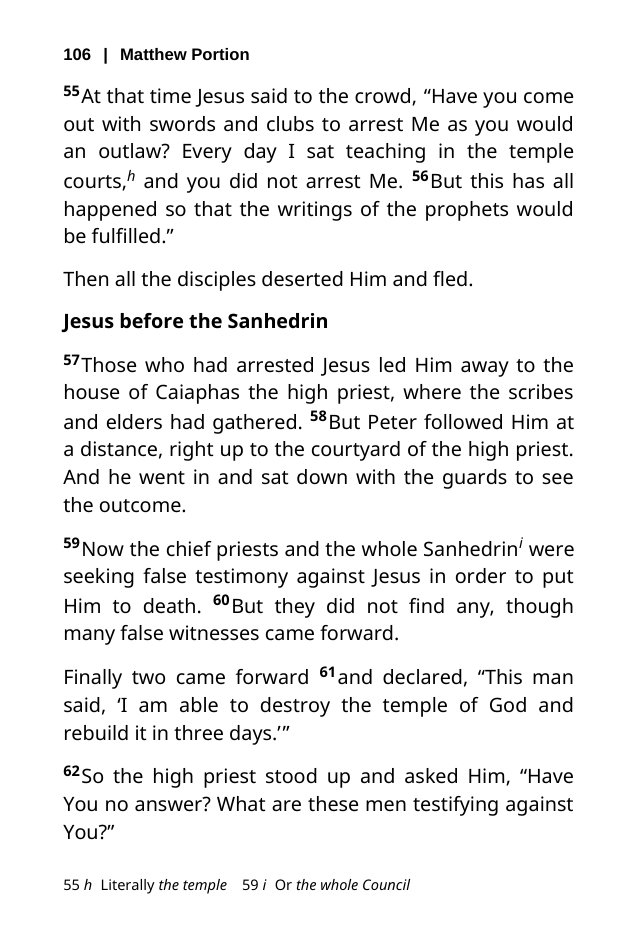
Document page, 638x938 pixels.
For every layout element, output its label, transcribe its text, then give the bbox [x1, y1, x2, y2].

text 59 Now the chief priests and the whole Sanhedrini were seeking false testimony against Jesus in order to put Him to death. 60 But they did not find any, though many false witnesses came forward. [63, 533, 574, 647]
text Jesus before the Sanhedrin [63, 307, 574, 334]
text Then all the disciples deserted Him and fled. [63, 265, 574, 292]
text 57 Those who had arrested Jesus led Him away to the house of Caiaphas the high priest, where the scribes and elders had gathered. 58 But Peter followed Him at a distance, right up to the courtyard of the high priest. And he went in and sat down with the guards to see the outcome. [63, 349, 574, 518]
text 55 h Literally the temple 59 i Or the whole Council [63, 860, 574, 895]
text Finally two came forward 61 and declared, “This man said, ‘I am able to destroy the temple of God and rebuild it in three days.’ ” [63, 662, 574, 746]
text 62 So the high priest stood up and asked Him, “Have You no answer? What are these men testifying against You?” [63, 761, 574, 845]
text 55 At that time Jesus said to the crowd, “Have you come out with swords and clubs to arrest Me as you would an outlaw? Every day I sat teaching in the temple courts,h and you did not arrest Me. 56 But this has all happened so that the writings of the prophets would be fulfilled.” [63, 81, 574, 249]
